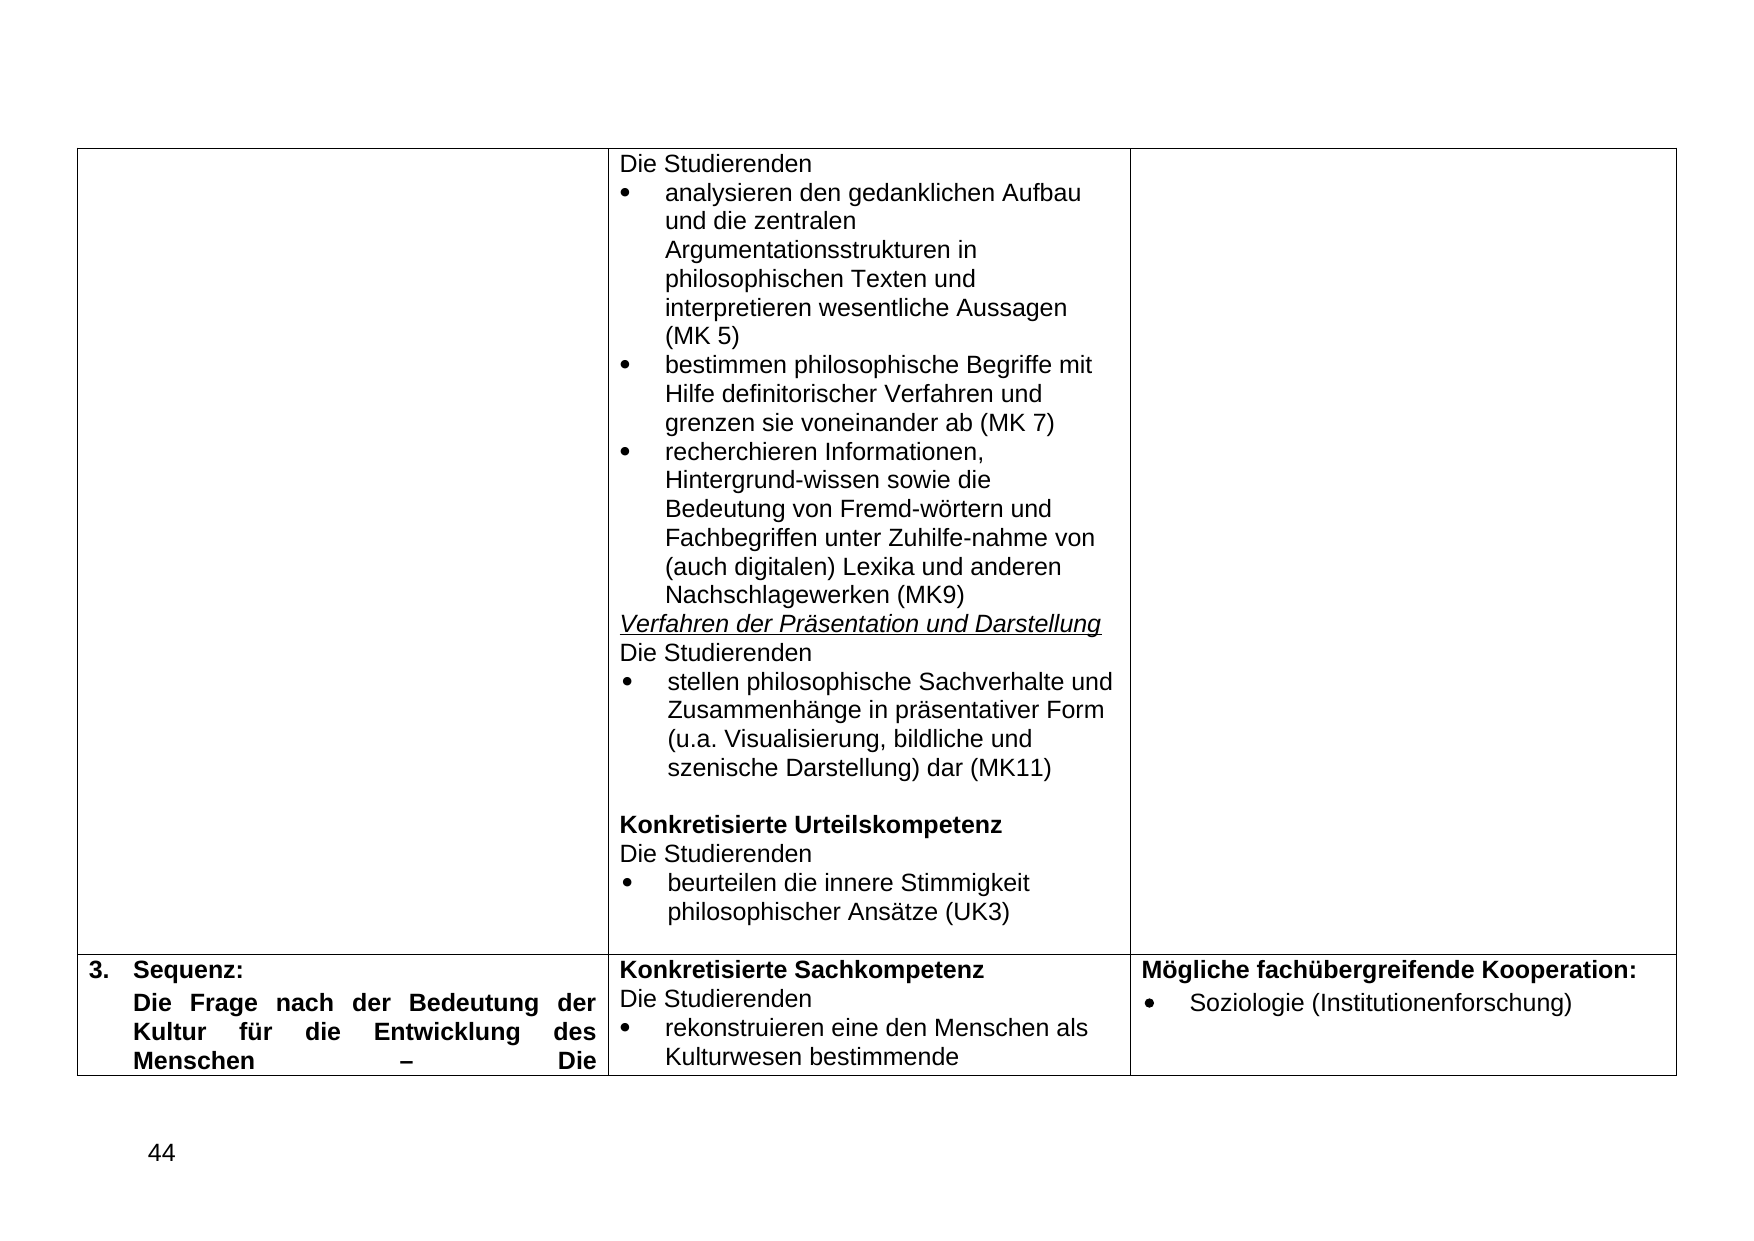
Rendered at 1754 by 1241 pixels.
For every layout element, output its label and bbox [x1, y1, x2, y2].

table_cell [78, 955, 608, 1074]
table_cell [609, 149, 1130, 954]
table_cell [78, 149, 608, 954]
table_cell [1131, 149, 1676, 954]
table_cell [609, 955, 1130, 1074]
table_cell [1131, 955, 1676, 1074]
